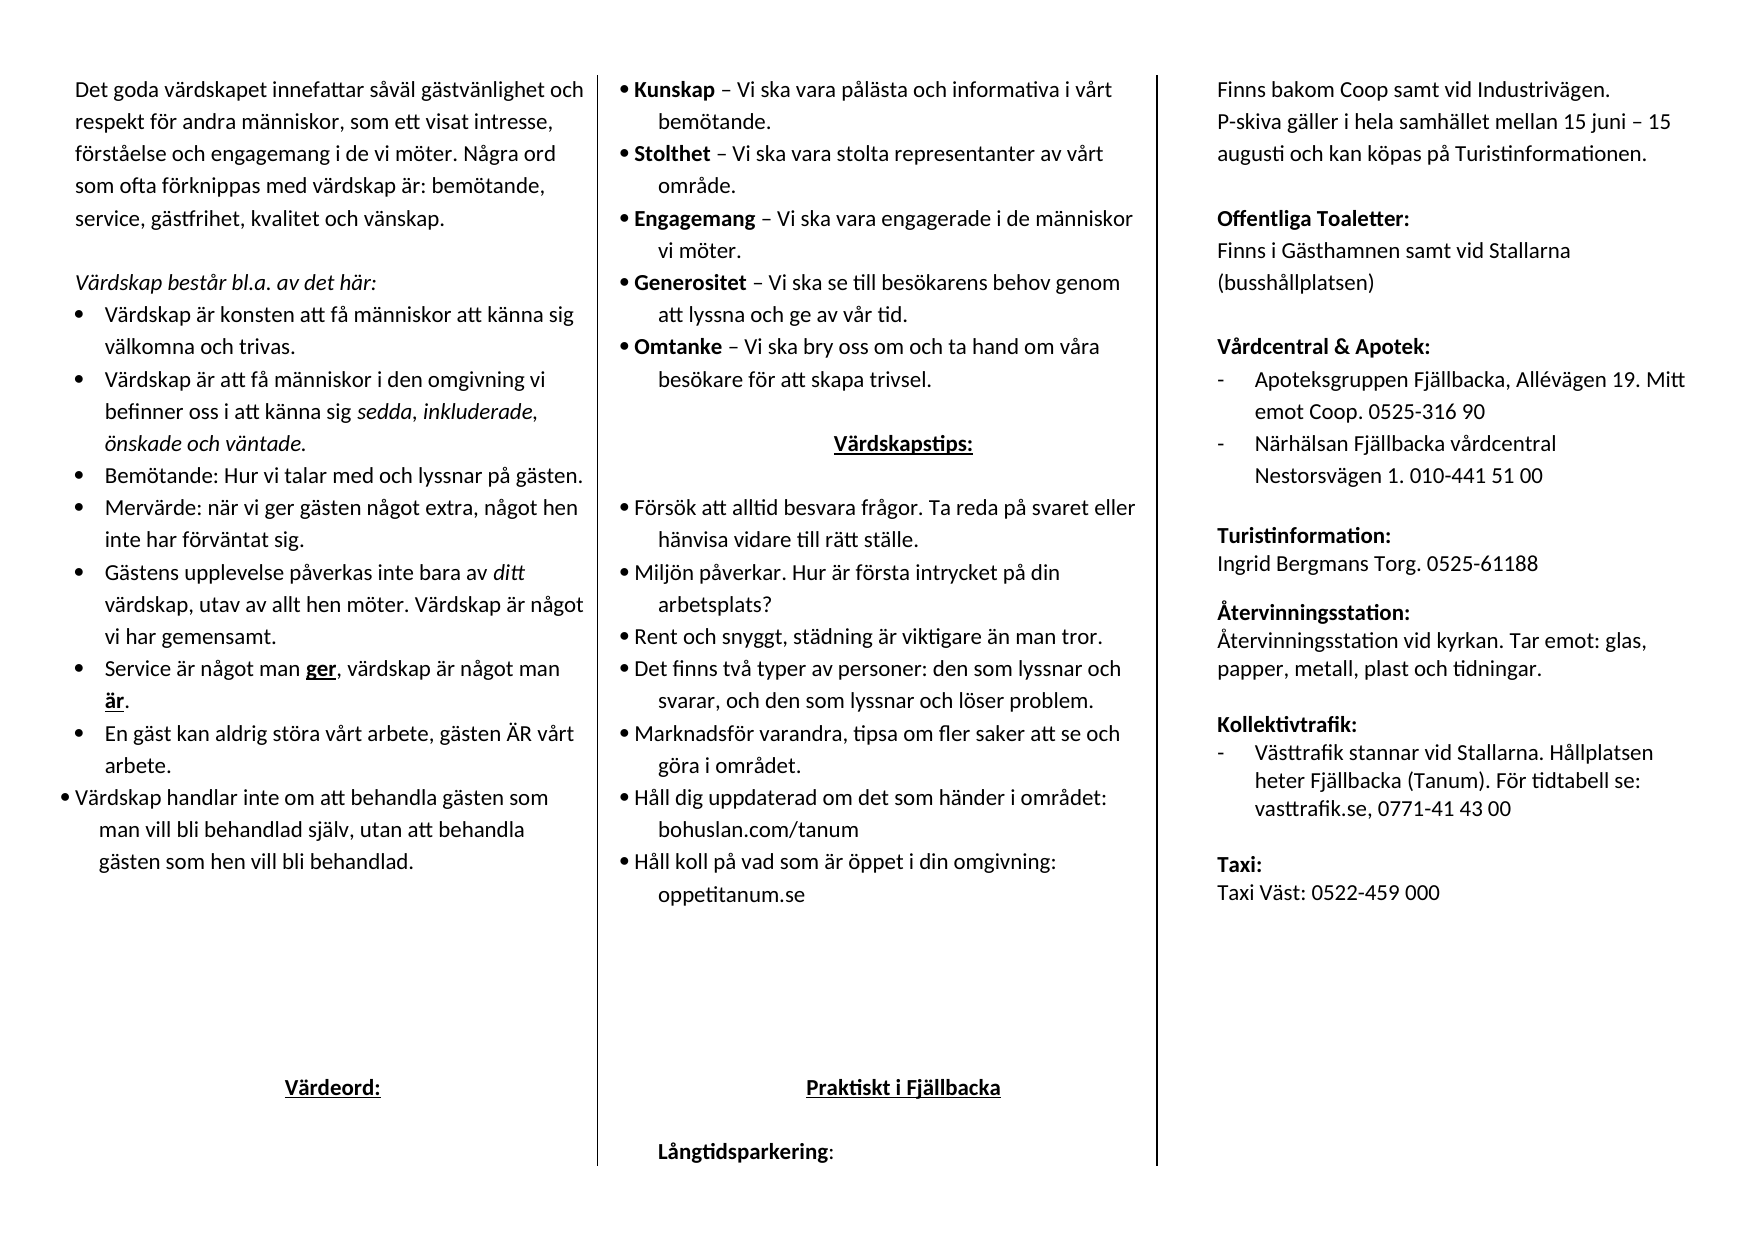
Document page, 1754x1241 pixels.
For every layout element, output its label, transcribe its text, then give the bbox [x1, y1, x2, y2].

list Värdskap handlar inte om att behandla gästen som man vill bli behandlad själv, utan att behandla gästen som hen vill bli behandlad. [61, 783, 590, 876]
list Stolthet – Vi ska vara stolta representanter av vårt område. [620, 139, 1149, 199]
text Värdskapstips: [658, 429, 1149, 457]
text Taxi Väst: 0522-459 000 [1217, 878, 1708, 907]
list Västtrafik stannar vid Stallarna. Hållplatsen heter Fjällbacka (Tanum). För tidtabell se: vasttrafik.se, 0771-41 43 00 [1217, 738, 1708, 822]
text Värdeord: [75, 1073, 590, 1101]
text Offentliga Toaletter: [1217, 204, 1708, 232]
list Bemötande: Hur vi talar med och lyssnar på gästen. [75, 461, 590, 489]
list Mervärde: när vi ger gästen något extra, något hen inte har förväntat sig. [75, 493, 590, 554]
list Värdskap är konsten att få människor att känna sig välkomna och trivas. [75, 300, 590, 361]
list Engagemang – Vi ska vara engagerade i de människor vi möter. [620, 204, 1149, 264]
text Kollektivtrafik: [1217, 710, 1708, 738]
list Gästens upplevelse påverkas inte bara av ditt värdskap, utav av allt hen möter. Värdskap är något vi har gemensamt. [75, 558, 590, 650]
list Omtanke – Vi ska bry oss om och ta hand om våra besökare för att skapa trivsel. [620, 332, 1149, 393]
list Håll koll på vad som är öppet i din omgivning: oppetitanum.se [620, 847, 1149, 908]
text P-skiva gäller i hela samhället mellan 15 juni – 15 augusti och kan köpas på Turistinformationen. [1217, 107, 1708, 167]
text Nestorsvägen 1. 010-441 51 00 [1217, 461, 1708, 489]
text Vårdcentral & Apotek: [1217, 332, 1708, 361]
list En gäst kan aldrig störa vårt arbete, gästen ÄR vårt arbete. [75, 719, 590, 779]
list Närhälsan Fjällbacka vårdcentral [1217, 429, 1708, 457]
list Värdskap är att få människor i den omgivning vi befinner oss i att känna sig sedda, inkluderade, önskade och väntade. [75, 365, 590, 457]
text Taxi: [1217, 851, 1708, 878]
text Återvinningsstation vid kyrkan. Tar emot: glas, papper, metall, plast och tidningar. [1217, 626, 1708, 682]
list Kunskap – Vi ska vara pålästa och informativa i vårt bemötande. [620, 75, 1149, 135]
list Marknadsför varandra, tipsa om fler saker att se och göra i området. [620, 719, 1149, 779]
text Det goda värdskapet innefattar såväl gästvänlighet och respekt för andra människor, som ett visat intresse, förståelse och engagemang i de vi möter. Några ord som ofta förknippas med värdskap är: bemötande, service, gästfrihet, kvalitet och vänskap. [75, 75, 590, 232]
text Ingrid Bergmans Torg. 0525-61188 [1217, 549, 1708, 577]
list Rent och snyggt, städning är viktigare än man tror. [620, 622, 1149, 650]
list Generositet – Vi ska se till besökarens behov genom att lyssna och ge av vår tid. [620, 268, 1149, 328]
text Värdskap består bl.a. av det här: [75, 268, 590, 296]
list Håll dig uppdaterad om det som händer i området: bohuslan.com/tanum [620, 783, 1149, 843]
text Långtidsparkering: [634, 1137, 1149, 1165]
list Miljön påverkar. Hur är första intrycket på din arbetsplats? [620, 558, 1149, 618]
list Apoteksgruppen Fjällbacka, Allévägen 19. Mitt emot Coop. 0525-316 90 [1217, 365, 1708, 425]
list Service är något man ger, värdskap är något man är. [75, 654, 590, 714]
text Finns bakom Coop samt vid Industrivägen. [1193, 75, 1708, 103]
list Det finns två typer av personer: den som lyssnar och svarar, och den som lyssnar och löser problem. [620, 654, 1149, 714]
text Återvinningsstation: [1217, 598, 1708, 626]
text Praktiskt i Fjällbacka [658, 1073, 1149, 1101]
list Försök att alltid besvara frågor. Ta reda på svaret eller hänvisa vidare till rätt ställe. [620, 493, 1149, 554]
text Turistinformation: [1217, 521, 1708, 549]
text Finns i Gästhamnen samt vid Stallarna (busshållplatsen) [1217, 236, 1708, 296]
